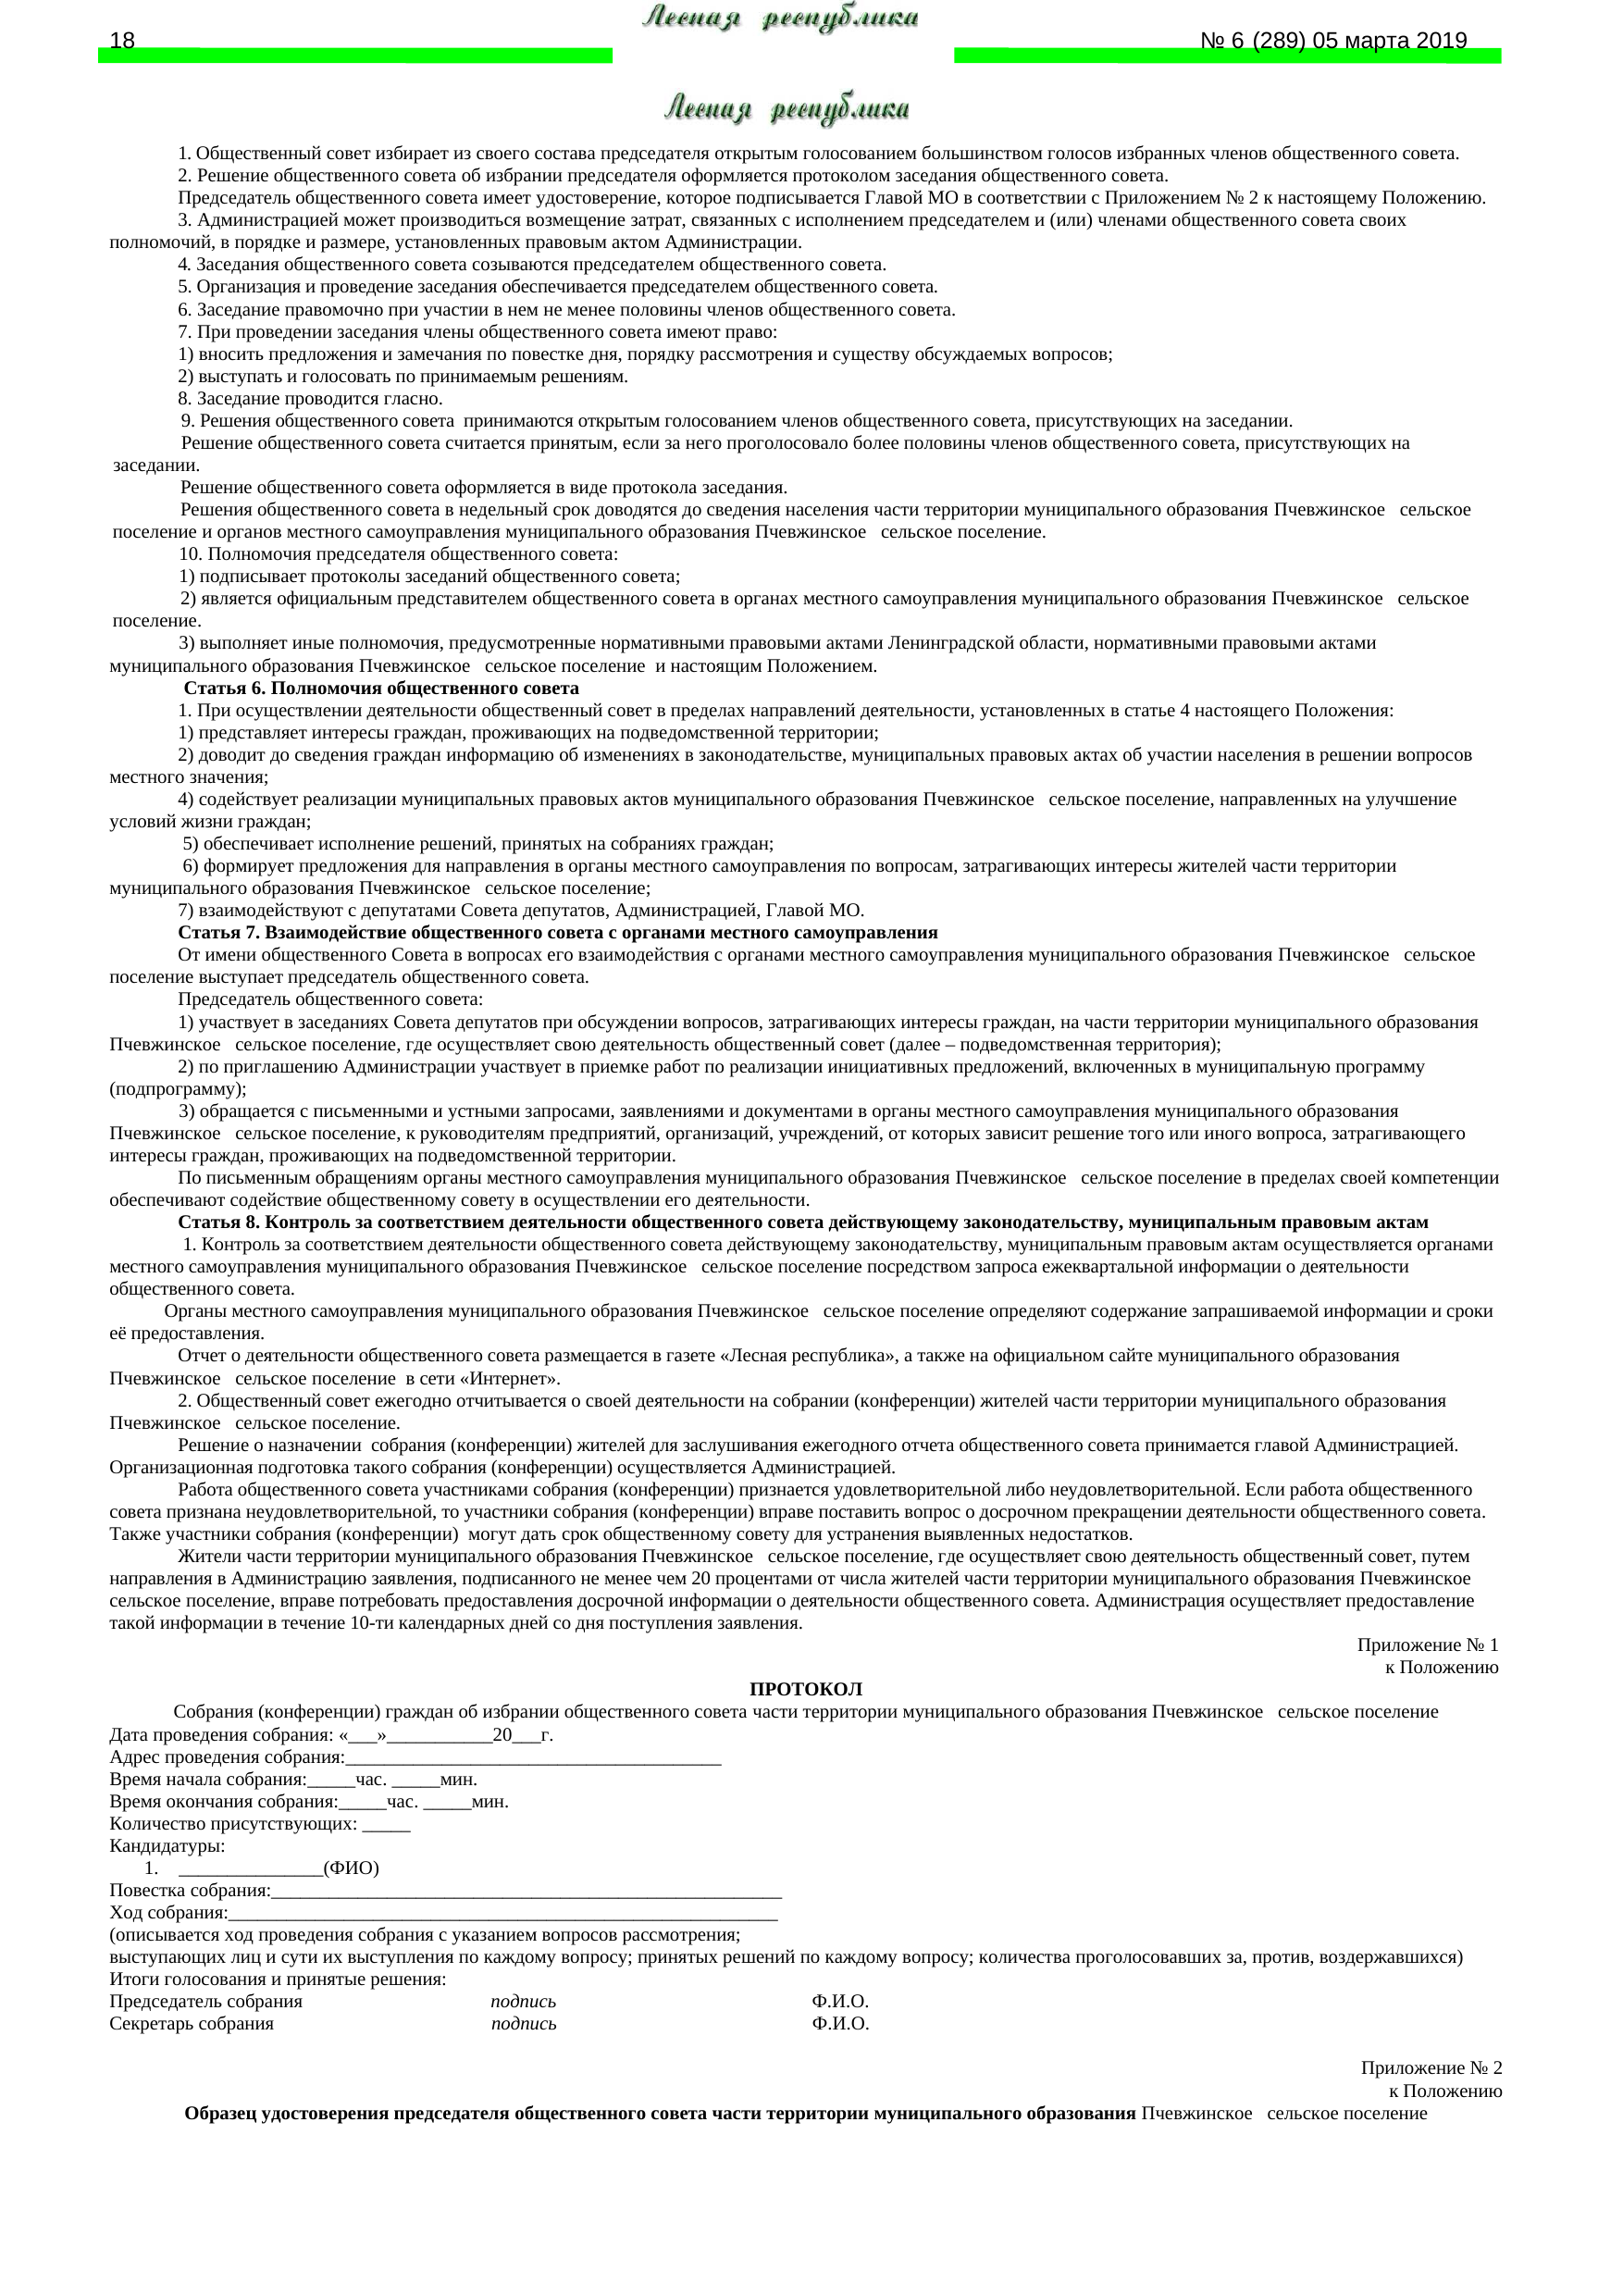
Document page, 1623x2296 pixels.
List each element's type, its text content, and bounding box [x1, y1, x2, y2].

list _______________(ФИО) [144, 1856, 1503, 1879]
text к Положению [560, 2079, 1503, 2102]
text Количество присутствующих: _____ [109, 1812, 1503, 1834]
text Приложение № 1 [109, 1633, 1499, 1656]
text Решения общественного совета в недельный срок доводятся до сведения населения части территории муниципального образования Пчевжинское сельское поселение и органов местного самоуправления муниципального образования Пчевжинское сельское поселение. [113, 498, 1501, 542]
text Секретарь собрания подпись Ф.И.О. [109, 2012, 1503, 2034]
text Образец удостоверения председателя общественного совета части территории муниципального образования Пчевжинское сельское поселение [109, 2102, 1503, 2123]
text Итоги голосования и принятые решения: [109, 1967, 1503, 1990]
text Решение общественного совета считается принятым, если за него проголосовало более половины членов общественного совета, присутствующих на заседании. [113, 431, 1503, 476]
text выступающих лиц и сути их выступления по каждому вопросу; принятых решений по каждому вопросу; количества проголосовавших за, против, воздержавшихся) [109, 1945, 1503, 1967]
text 10. Полномочия председателя общественного совета: [109, 542, 1503, 565]
text 1) участвует в заседаниях Совета депутатов при обсуждении вопросов, затрагивающих интересы граждан, на части территории муниципального образования Пчевжинское сельское поселение, где осуществляет свою деятельность общественный совет (далее – подведомственная территория); [109, 1010, 1503, 1054]
text От имени общественного Совета в вопросах его взаимодействия с органами местного самоуправления муниципального образования Пчевжинское сельское поселение выступает председатель общественного совета. [109, 943, 1503, 987]
text 3) выполняет иные полномочия, предусмотренные нормативными правовыми актами Ленинградской области, нормативными правовыми актами муниципального образования Пчевжинское сельское поселение и настоящим Положением. [109, 631, 1503, 676]
text 2) является официальным представителем общественного совета в органах местного самоуправления муниципального образования Пчевжинское сельское поселение. [113, 587, 1501, 631]
text 5) обеспечивает исполнение решений, принятых на собраниях граждан; [109, 832, 1503, 854]
text 6) формирует предложения для направления в органы местного самоуправления по вопросам, затрагивающих интересы жителей части территории муниципального образования Пчевжинское сельское поселение; [109, 854, 1503, 899]
text Статья 6. Полномочия общественного совета [109, 676, 1503, 698]
text 6. Заседание правомочно при участии в нем не менее половины членов общественного совета. [109, 297, 1503, 320]
text Жители части территории муниципального образования Пчевжинское сельское поселение, где осуществляет свою деятельность общественный совет, путем направления в Администрацию заявления, подписанного не менее чем 20 процентами от числа жителей части территории муниципального образования Пчевжинское сельское поселение, вправе потребовать предоставления досрочной информации о деятельности общественного совета. Администрация осуществляет предоставление такой информации в течение 10-ти календарных дней со дня поступления заявления. [109, 1545, 1503, 1633]
text 2. Общественный совет ежегодно отчитывается о своей деятельности на собрании (конференции) жителей части территории муниципального образования Пчевжинское сельское поселение. [109, 1389, 1503, 1433]
text 4. Заседания общественного совета созываются председателем общественного совета. [109, 253, 1503, 275]
text 1. При осуществлении деятельности общественный совет в пределах направлений деятельности, установленных в статье 4 настоящего Положения: [109, 698, 1503, 721]
text Приложение № 2 [560, 2056, 1503, 2079]
text 8. Заседание проводится гласно. [109, 387, 1503, 409]
text Статья 8. Контроль за соответствием деятельности общественного совета действующему законодательству, муниципальным правовым актам [109, 1210, 1503, 1233]
text 7) взаимодействуют с депутатами Совета депутатов, Администрацией, Главой МО. [109, 899, 1503, 921]
text Председатель общественного совета имеет удостоверение, которое подписывается Главой МО в соответствии с Приложением № 2 к настоящему Положению. [109, 186, 1503, 208]
text 3) обращается с письменными и устными запросами, заявлениями и документами в органы местного самоуправления муниципального образования Пчевжинское сельское поселение, к руководителям предприятий, организаций, учреждений, от которых зависит решение того или иного вопроса, затрагивающего интересы граждан, проживающих на подведомственной территории. [109, 1099, 1503, 1166]
text Решение общественного совета оформляется в виде протокола заседания. [113, 476, 1501, 498]
text к Положению [109, 1656, 1499, 1678]
text Повестка собрания:_____________________________________________________ [109, 1879, 1503, 1901]
text 1) подписывает протоколы заседаний общественного совета; [109, 565, 1503, 587]
text 2) доводит до сведения граждан информацию об изменениях в законодательстве, муниципальных правовых актах об участии населения в решении вопросов местного значения; [109, 743, 1503, 788]
text 5. Организация и проведение заседания обеспечивается председателем общественного совета. [109, 275, 1503, 297]
text 1. Общественный совет избирает из своего состава председателя открытым голосованием большинством голосов избранных членов общественного совета. [109, 142, 1503, 164]
text Органы местного самоуправления муниципального образования Пчевжинское сельское поселение определяют содержание запрашиваемой информации и сроки её предоставления. [109, 1299, 1503, 1344]
text 4) содействует реализации муниципальных правовых актов муниципального образования Пчевжинское сельское поселение, направленных на улучшение условий жизни граждан; [109, 788, 1503, 832]
text Председатель собрания подпись Ф.И.О. [109, 1990, 1503, 2012]
text Решение о назначении собрания (конференции) жителей для заслушивания ежегодного отчета общественного совета принимается главой Администрацией. Организационная подготовка такого собрания (конференции) осуществляется Администрацией. [109, 1433, 1503, 1478]
text Собрания (конференции) граждан об избрании общественного совета части территории муниципального образования Пчевжинское сельское поселение [109, 1700, 1503, 1722]
text 1) представляет интересы граждан, проживающих на подведомственной территории; [109, 721, 1503, 743]
text 2) выступать и голосовать по принимаемым решениям. [109, 365, 1503, 387]
text 7. При проведении заседания члены общественного совета имеют право: [109, 320, 1503, 341]
text Работа общественного совета участниками собрания (конференции) признается удовлетворительной либо неудовлетворительной. Если работа общественного совета признана неудовлетворительной, то участники собрания (конференции) вправе поставить вопрос о досрочном прекращении деятельности общественного совета. Также участники собрания (конференции) могут дать срок общественному совету для устранения выявленных недостатков. [109, 1478, 1503, 1545]
text Время начала собрания:_____час. _____мин. [109, 1767, 1503, 1790]
text (описывается ход проведения собрания с указанием вопросов рассмотрения; [109, 1923, 1503, 1945]
text Кандидатуры: [109, 1834, 1503, 1856]
text ПРОТОКОЛ [109, 1678, 1503, 1700]
text 1) вносить предложения и замечания по повестке дня, порядку рассмотрения и существу обсуждаемых вопросов; [109, 341, 1503, 365]
text По письменным обращениям органы местного самоуправления муниципального образования Пчевжинское сельское поселение в пределах своей компетенции обеспечивают содействие общественному совету в осуществлении его деятельности. [109, 1166, 1503, 1210]
text Ход собрания:_________________________________________________________ [109, 1901, 1503, 1923]
text 2) по приглашению Администрации участвует в приемке работ по реализации инициативных предложений, включенных в муниципальную программу (подпрограмму); [109, 1054, 1503, 1099]
picture [641, 0, 918, 36]
picture [663, 88, 909, 130]
text Статья 7. Взаимодействие общественного совета с органами местного самоуправления [109, 921, 1503, 943]
text Адрес проведения собрания:_______________________________________ [109, 1745, 1503, 1767]
text 2. Решение общественного совета об избрании председателя оформляется протоколом заседания общественного совета. [109, 164, 1503, 186]
text 1. Контроль за соответствием деятельности общественного совета действующему законодательству, муниципальным правовым актам осуществляется органами местного самоуправления муниципального образования Пчевжинское сельское поселение посредством запроса ежеквартальной информации о деятельности общественного совета. [109, 1233, 1503, 1299]
text Отчет о деятельности общественного совета размещается в газете «Лесная республика», а также на официальном сайте муниципального образования Пчевжинское сельское поселение в сети «Интернет». [109, 1344, 1503, 1389]
text Председатель общественного совета: [109, 987, 1503, 1010]
text Дата проведения собрания: «___»___________20___г. [109, 1722, 1503, 1745]
text Время окончания собрания:_____час. _____мин. [109, 1790, 1503, 1812]
text 9. Решения общественного совета принимаются открытым голосованием членов общественного совета, присутствующих на заседании. [113, 409, 1502, 431]
text 3. Администрацией может производиться возмещение затрат, связанных с исполнением председателем и (или) членами общественного совета своих полномочий, в порядке и размере, установленных правовым актом Администрации. [109, 208, 1503, 253]
